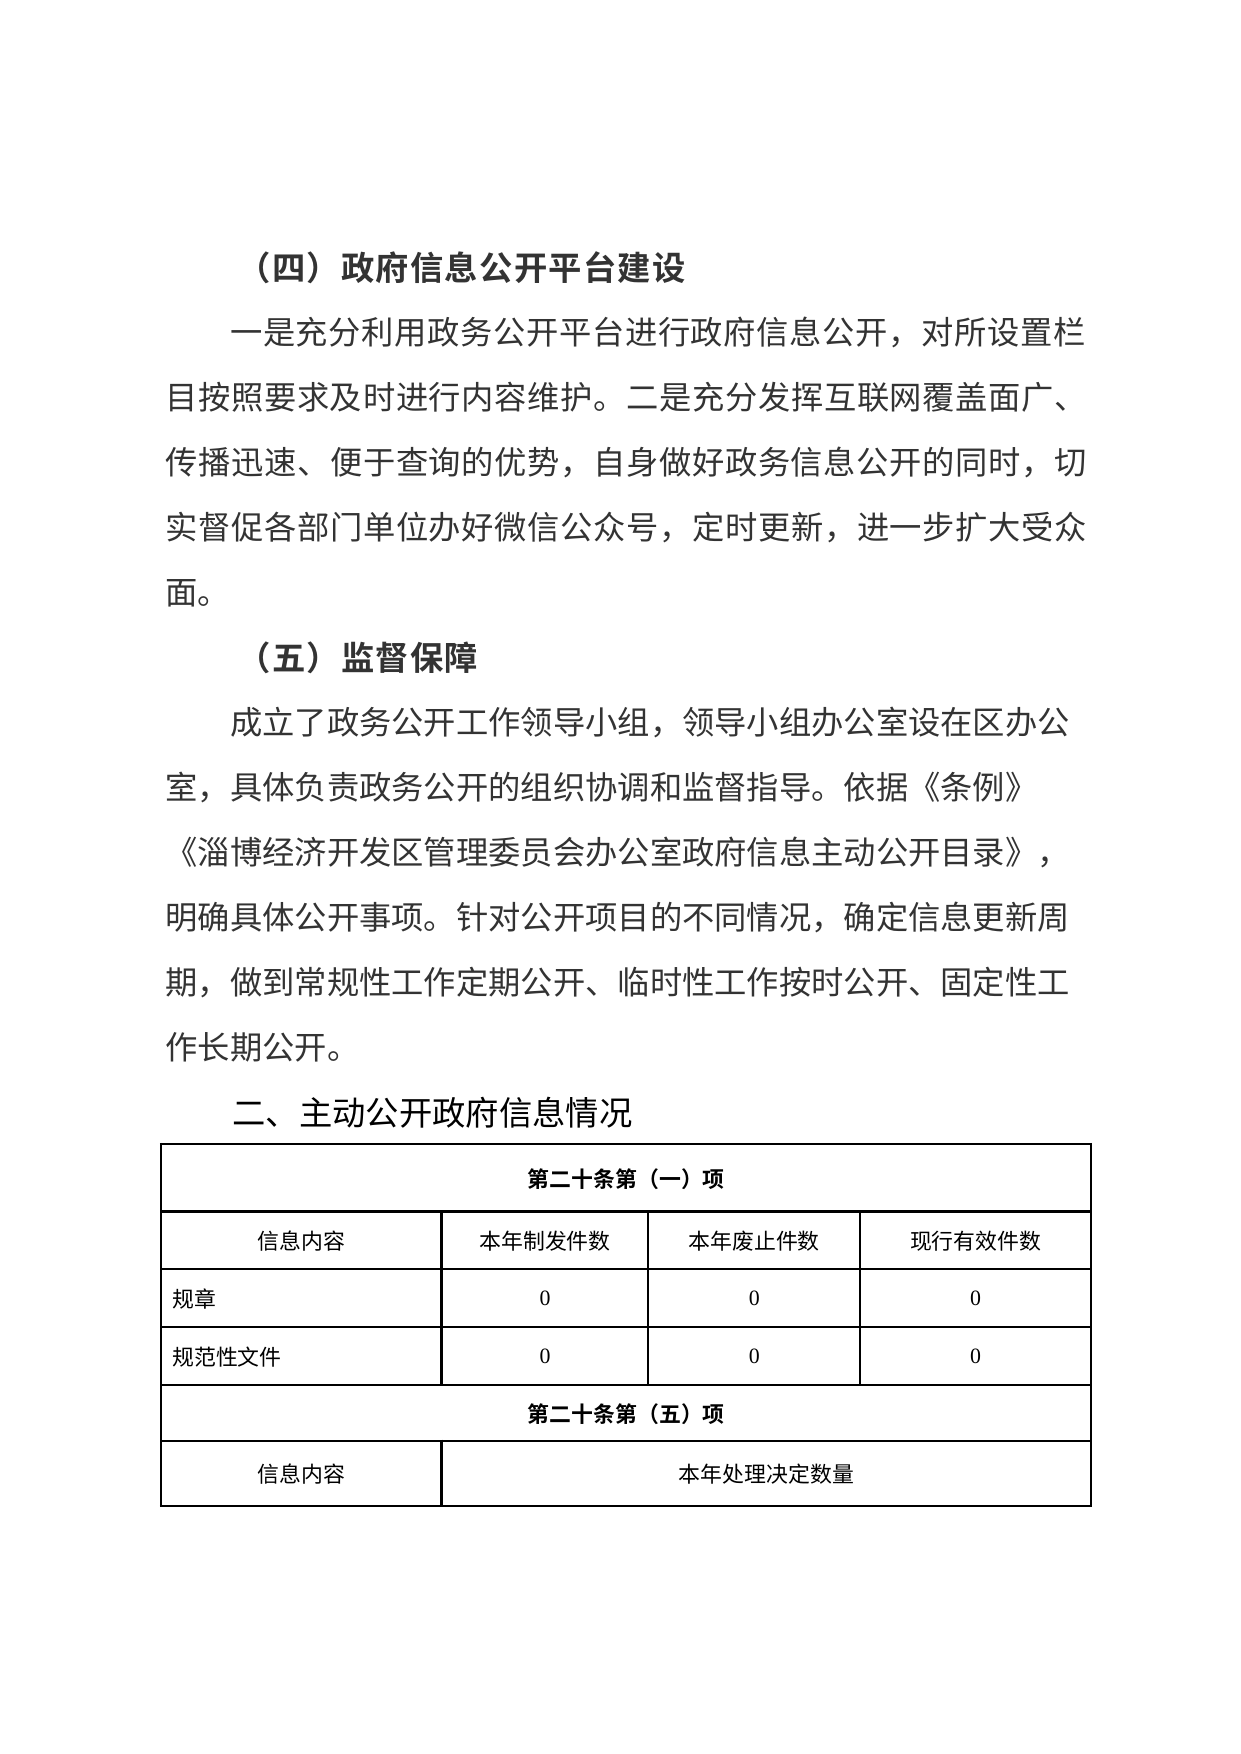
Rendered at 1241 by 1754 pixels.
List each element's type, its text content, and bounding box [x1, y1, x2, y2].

table_cell 0 [861, 1270, 1090, 1326]
table_cell 信息内容 [162, 1213, 440, 1268]
text 二、主动公开政府信息情况 [165, 1078, 1087, 1143]
table_cell 0 [443, 1270, 647, 1326]
table_cell 规范性文件 [162, 1328, 440, 1383]
text 成立了政务公开工作领导小组，领导小组办公室设在区办公室，具体负责政务公开的组织协调和监督指导。依据《条例》《淄博经济开发区管理委员会办公室政府信息主动公开目录》，明确具体公开事项。针对公开项目的不同情况，确定信息更新周期，做到常规性工作定期公开、临时性工作按时公开、固定性工作长期公开。 [165, 688, 1087, 1078]
table_cell 本年废止件数 [649, 1213, 859, 1268]
table_cell 规章 [162, 1270, 440, 1326]
list （五）监督保障 [165, 623, 1087, 688]
table_cell 0 [861, 1328, 1090, 1383]
table_cell 信息内容 [162, 1442, 440, 1504]
table_cell 0 [443, 1328, 647, 1383]
table_cell 第二十条第（五）项 [162, 1386, 1090, 1439]
list （四）政府信息公开平台建设 [165, 233, 1087, 298]
table_header 第二十条第（一）项 [162, 1145, 1090, 1210]
table_cell 现行有效件数 [861, 1213, 1090, 1268]
table_cell 0 [649, 1270, 859, 1326]
table_cell 本年制发件数 [443, 1213, 647, 1268]
list 一是充分利用政务公开平台进行政府信息公开，对所设置栏目按照要求及时进行内容维护。二是充分发挥互联网覆盖面广、传播迅速、便于查询的优势，自身做好政务信息公开的同时，切实督促各部门单位办好微信公众号，定时更新，进一步扩大受众面。 [165, 298, 1087, 623]
table_cell 本年处理决定数量 [443, 1442, 1090, 1504]
table_cell 0 [649, 1328, 859, 1383]
